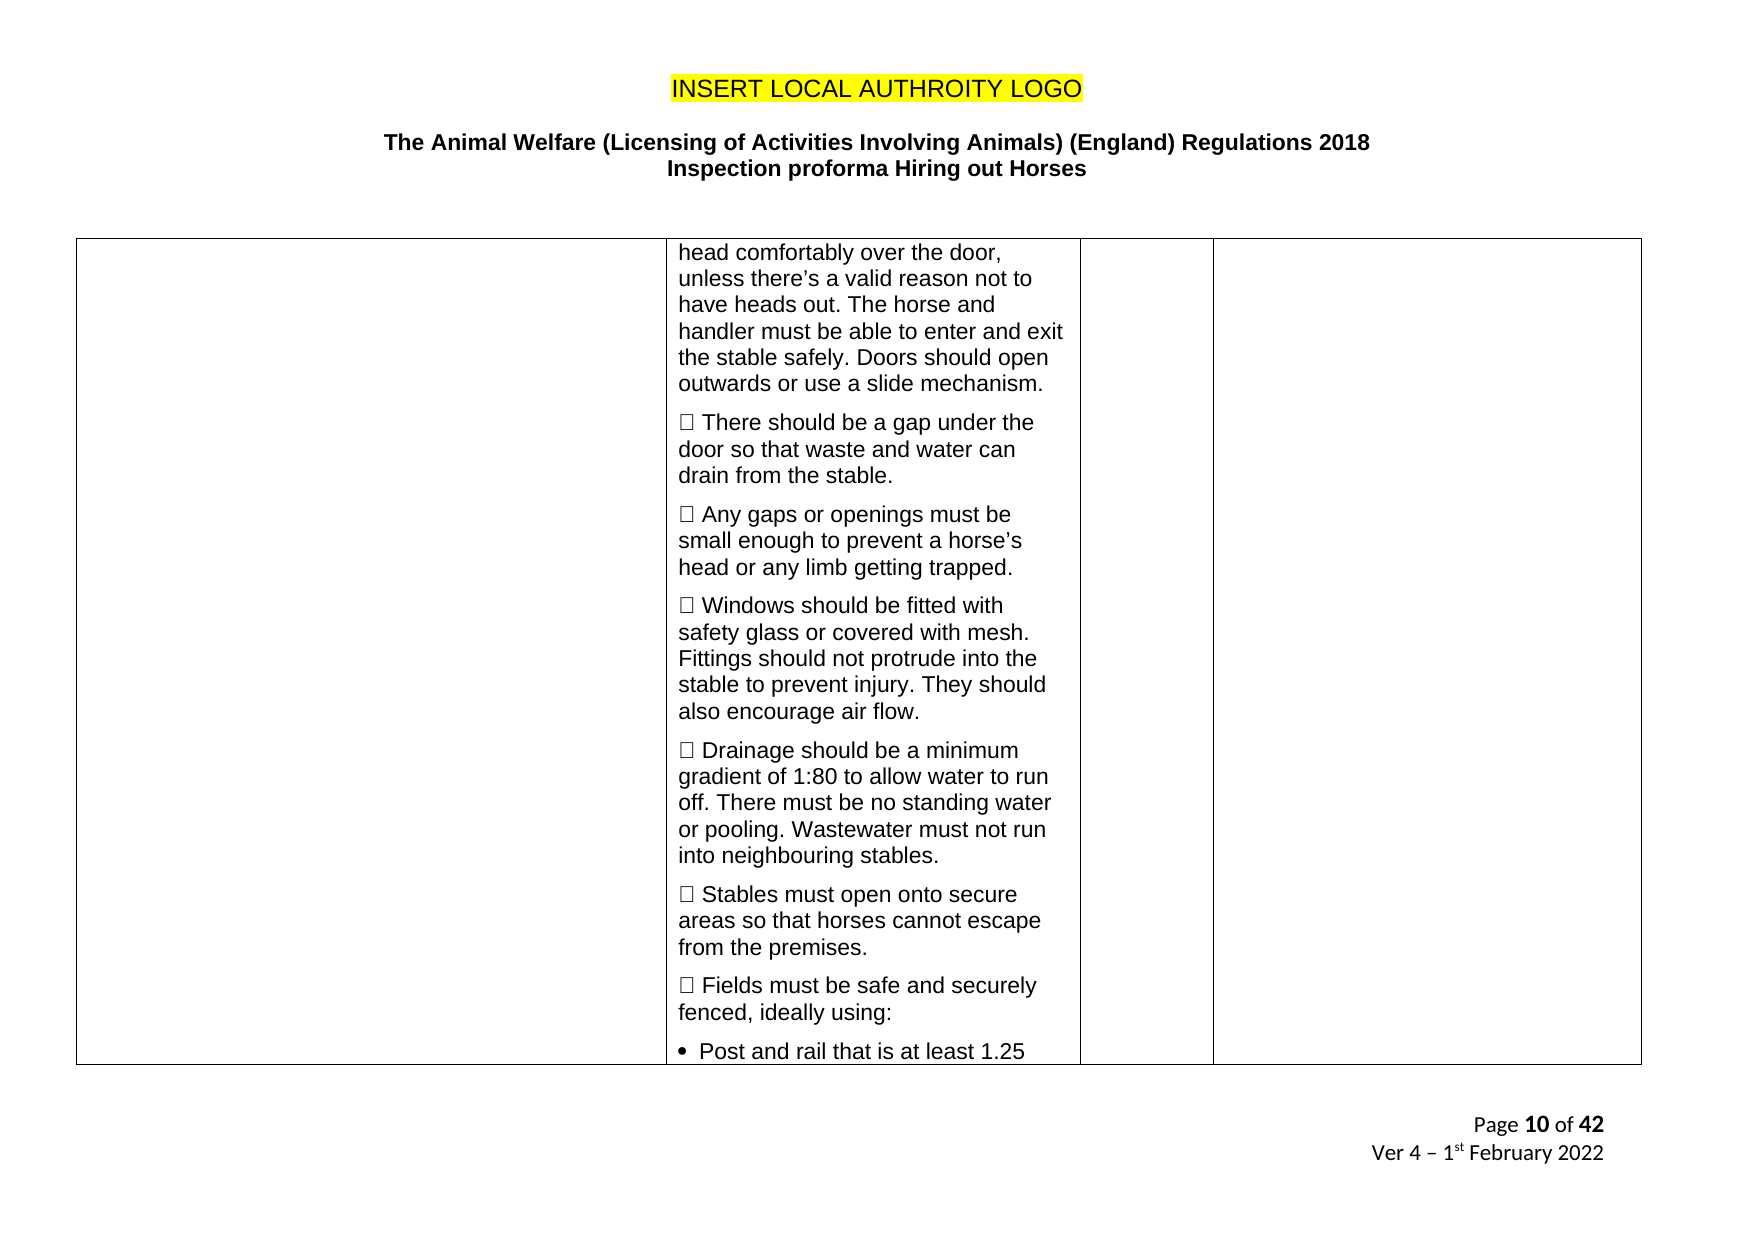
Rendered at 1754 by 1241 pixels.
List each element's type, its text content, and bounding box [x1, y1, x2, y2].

table_cell . [1081, 239, 1213, 1064]
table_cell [667, 239, 1080, 1064]
table_cell [1214, 239, 1641, 1064]
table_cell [77, 239, 666, 1064]
